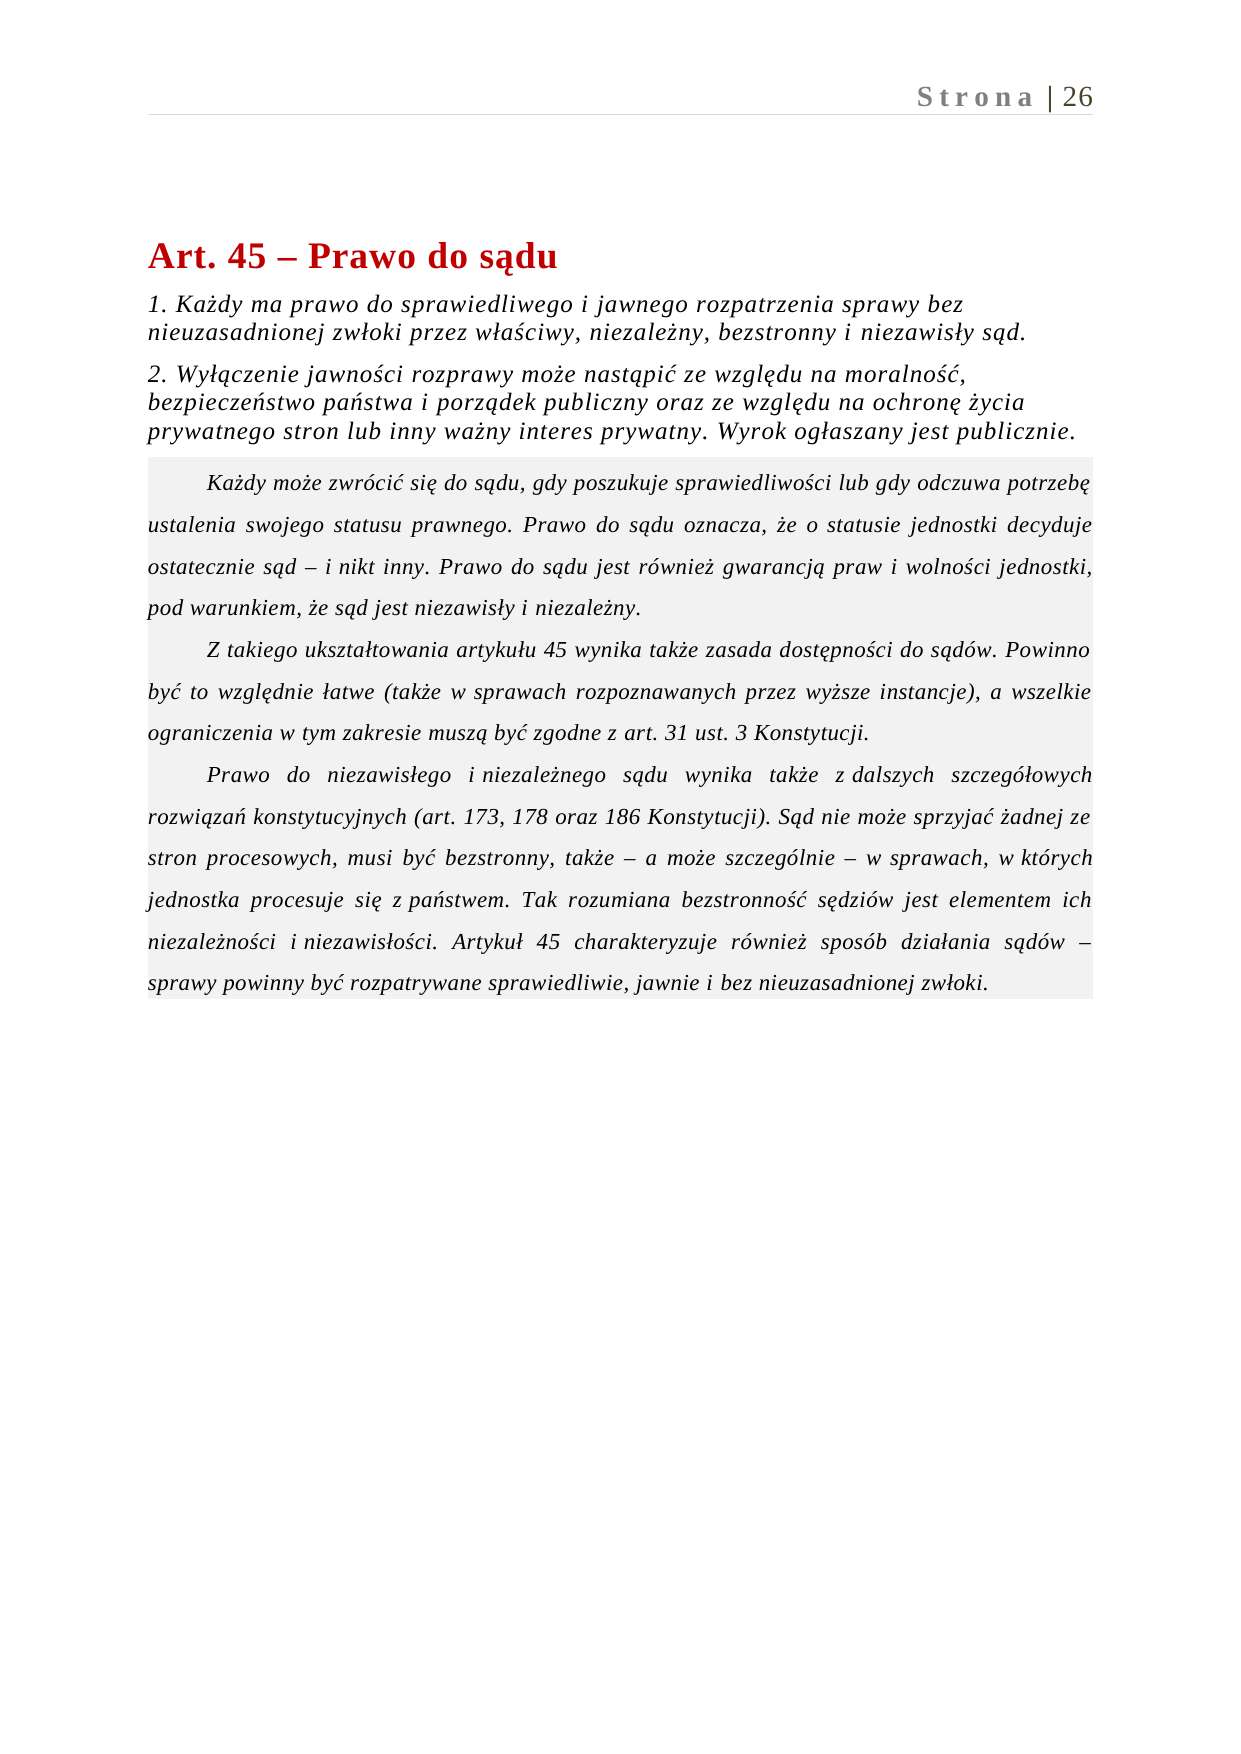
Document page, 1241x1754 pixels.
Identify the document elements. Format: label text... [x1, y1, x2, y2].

text Każdy może zwrócić się do sądu, gdy poszukuje sprawiedliwości lub gdy odczuwa potrzebę ustalenia swojego statusu prawnego. Prawo do sądu oznacza, że o statusie jednostki decyduje ostatecznie sąd – i nikt inny. Prawo do sądu jest również gwarancją praw i wolności jednostki, pod warunkiem, że sąd jest niezawisły i niezależny. [148, 457, 1093, 624]
text 2. Wyłączenie jawności rozprawy może nastąpić ze względu na moralność, bezpieczeństwo państwa i porządek publiczny oraz ze względu na ochronę życia prywatnego stron lub inny ważny interes prywatny. Wyrok ogłaszany jest publicznie. [148, 359, 1093, 445]
text Prawo do niezawisłego i niezależnego sądu wynika także z dalszych szczegółowych rozwiązań konstytucyjnych (art. 173, 178 oraz 186 Konstytucji). Sąd nie może sprzyjać żadnej ze stron procesowych, musi być bezstronny, także – a może szczególnie – w sprawach, w których jednostka procesuje się z państwem. Tak rozumiana bezstronność sędziów jest elementem ich niezależności i niezawisłości. Artykuł 45 charakteryzuje również sposób działania sądów – sprawy powinny być rozpatrywane sprawiedliwie, jawnie i bez nieuzasadnionej zwłoki. [148, 749, 1093, 999]
text Z takiego ukształtowania artykułu 45 wynika także zasada dostępności do sądów. Powinno być to względnie łatwe (także w sprawach rozpoznawanych przez wyższe instancje), a wszelkie ograniczenia w tym zakresie muszą być zgodne z art. 31 ust. 3 Konstytucji. [148, 624, 1093, 749]
subtitle Art. 45 – Prawo do sądu [148, 233, 1093, 276]
text 1. Każdy ma prawo do sprawiedliwego i jawnego rozpatrzenia sprawy bez nieuzasadnionej zwłoki przez właściwy, niezależny, bezstronny i niezawisły sąd. [148, 289, 1093, 346]
